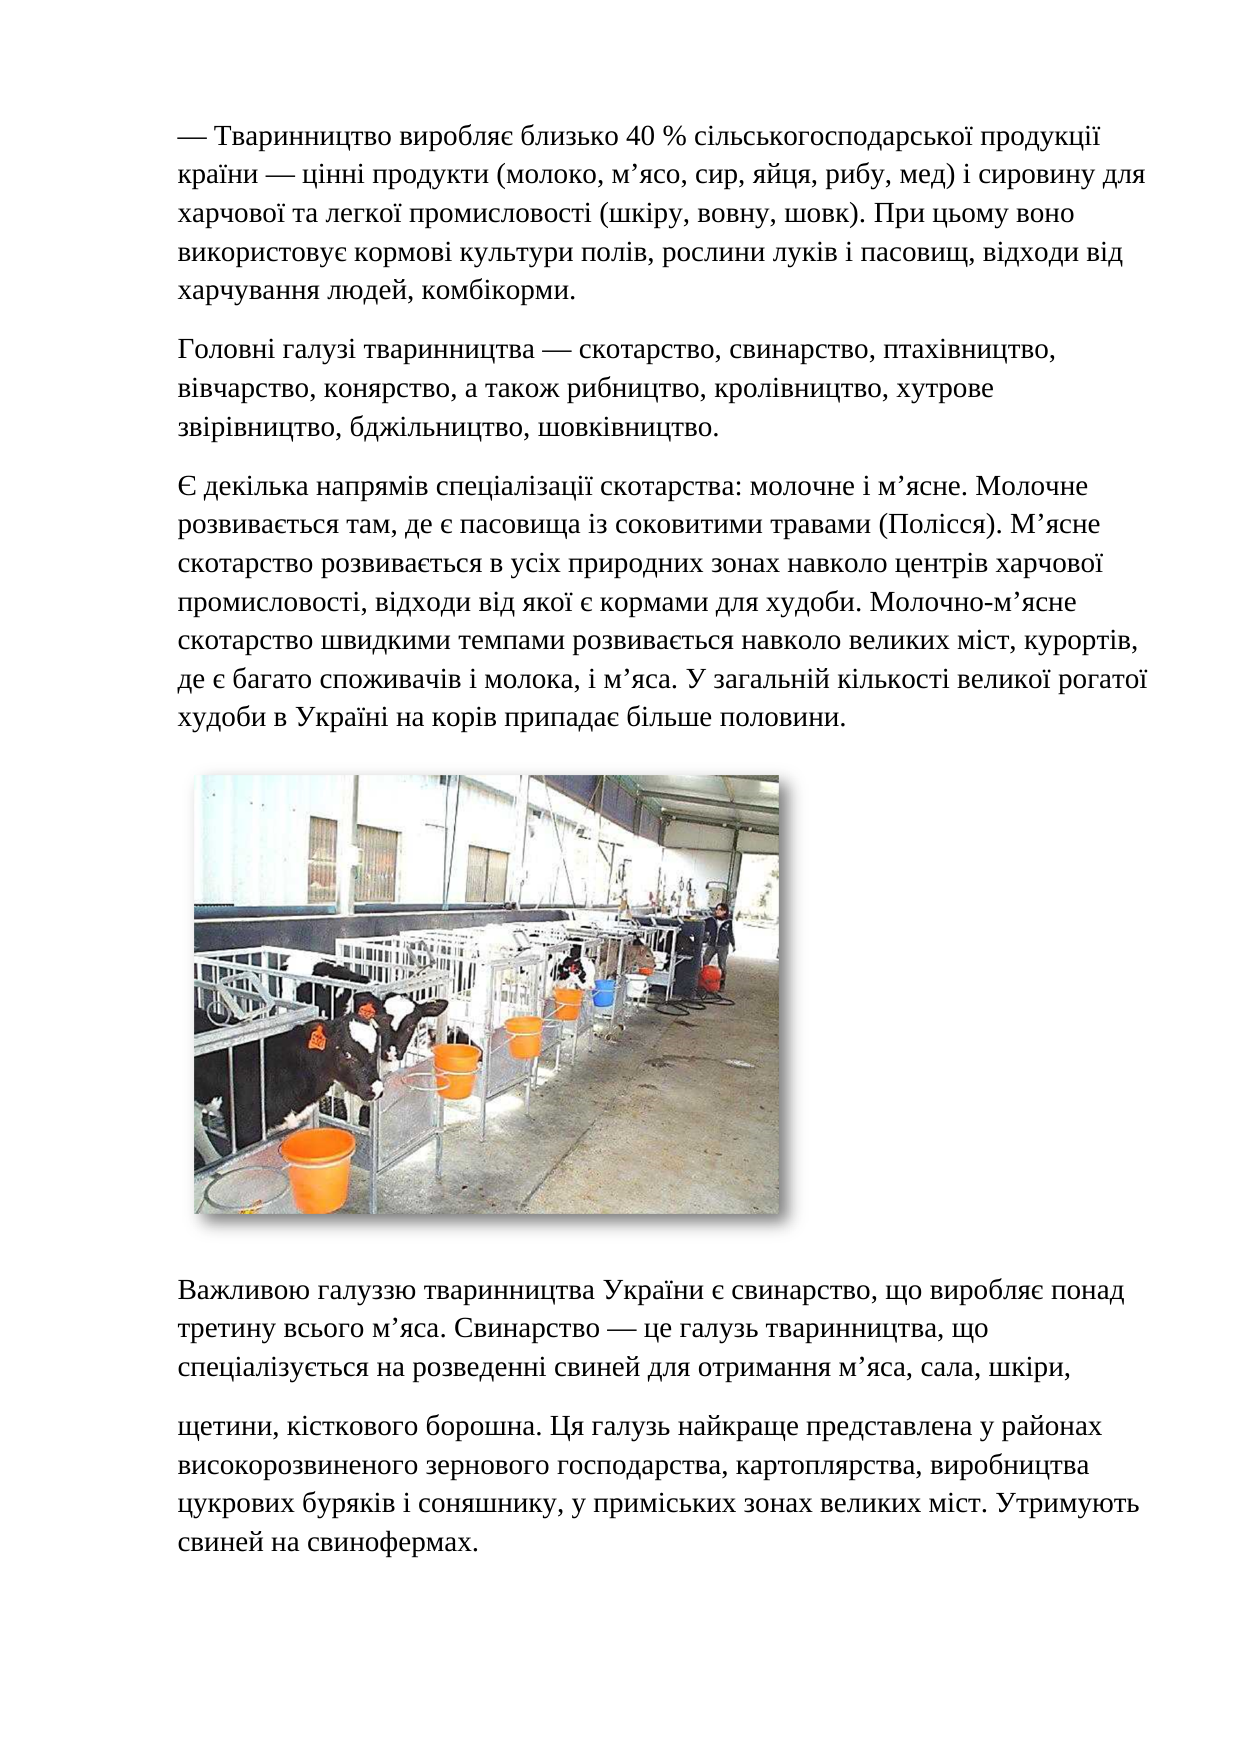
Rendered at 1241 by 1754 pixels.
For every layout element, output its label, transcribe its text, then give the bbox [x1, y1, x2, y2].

text Головні галузі тваринництва — скотарство, свинарство, птахівництво, вівчарство, конярство, а також рибництво, кролівництво, хутрове звірівництво, бджільництво, шовківництво. [177, 332, 1152, 442]
picture [177, 758, 812, 1247]
text Важливою галуззю тваринництва України є свинарство, що виробляє понад третину всього м’яса. Свинарство — це галузь тваринництва, що спеціалізується на розведенні свиней для отримання м’яса, сала, шкіри, [177, 1272, 1152, 1382]
text Є декілька напрямів спеціалізації скотарства: молочне і м’ясне. Молочне розвивається там, де є пасовища із соковитими травами (Полісся). М’ясне скотарство розвивається в усіх природних зонах навколо центрів харчової промисловості, відходи від якої є кормами для худоби. Молочно-м’ясне скотарство швидкими темпами розвивається навколо великих міст, курортів, де є багато споживачів і молока, і м’яса. У загальній кількості великої рогатої худоби в Україні на корів припадає більше половини. [177, 468, 1152, 733]
text щетини, кісткового борошна. Ця галузь найкраще представлена у районах високорозвиненого зернового господарства, картоплярства, виробництва цукрових буряків і соняшнику, у приміських зонах великих міст. Утримують свиней на свинофермах. [177, 1408, 1152, 1557]
text — Тваринництво виробляє близько 40 % сільськогосподарської продукції країни — цінні продукти (молоко, м’ясо, сир, яйця, рибу, мед) і сировину для харчової та легкої промисловості (шкіру, вовну, шовк). При цьому воно використовує кормові культури полів, рослини луків і пасовищ, відходи від харчування людей, комбікорми. [177, 118, 1152, 306]
